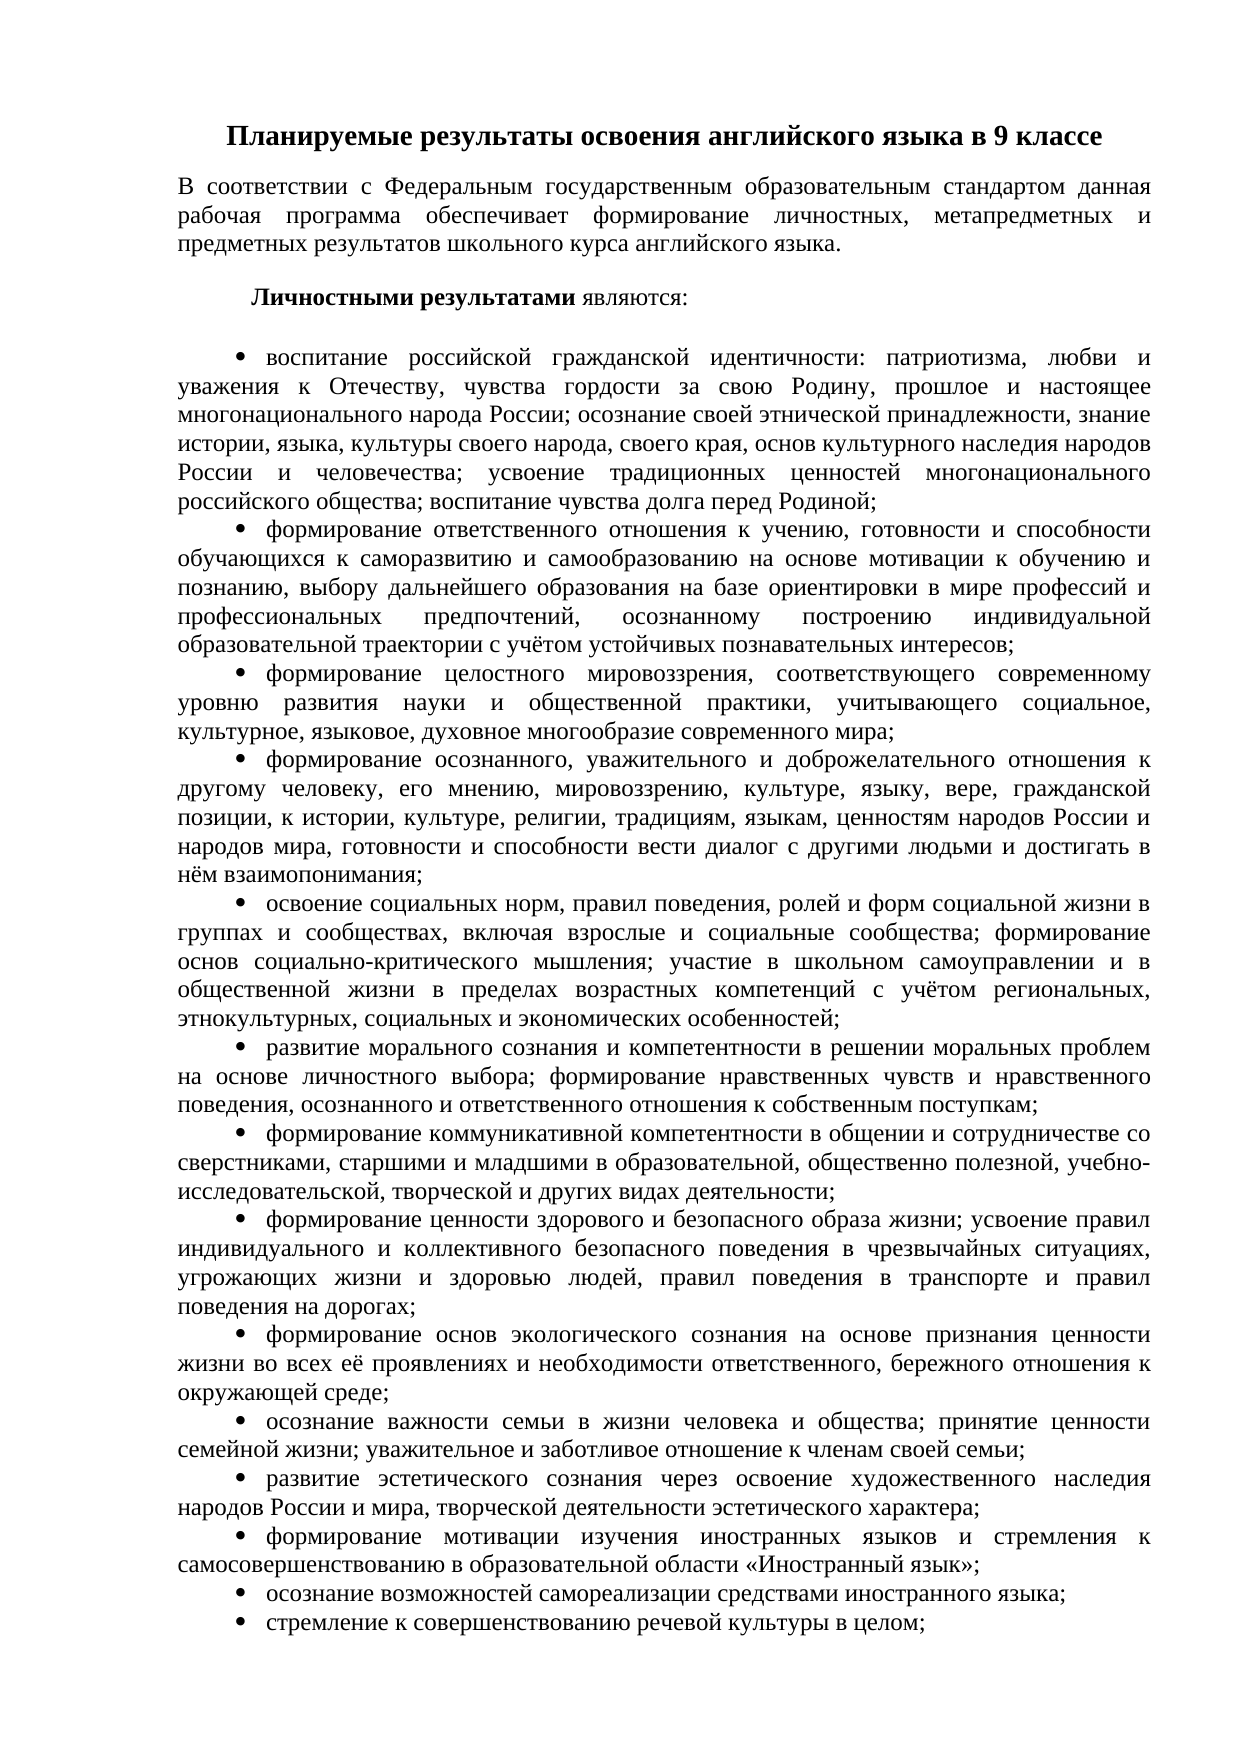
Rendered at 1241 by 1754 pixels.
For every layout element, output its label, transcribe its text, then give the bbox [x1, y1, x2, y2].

list стремление к совершенствованию речевой культуры в целом; [177, 1607, 1152, 1636]
list формирование мотивации изучения иностранных языков и стремления к самосовершенствованию в образовательной области «Иностранный язык»; [177, 1521, 1152, 1578]
list осознание важности семьи в жизни человека и общества; принятие ценности семейной жизни; уважительное и заботливое отношение к членам своей семьи; [177, 1406, 1152, 1463]
text Планируемые результаты освоения английского языка в 9 классе [177, 118, 1152, 152]
text В соответствии с Федеральным государственным образовательным стандартом данная рабочая программа обеспечивает формирование личностных, метапредметных и предметных результатов школьного курса английского языка. [177, 171, 1152, 257]
list развитие эстетического сознания через освоение художественного наследия народов России и мира, творческой деятельности эстетического характера; [177, 1463, 1152, 1521]
list формирование осознанного, уважительного и доброжелательного отношения к другому человеку, его мнению, мировоззрению, культуре, языку, вере, гражданской позиции, к истории, культуре, религии, традициям, языкам, ценностям народов России и народов мира, готовности и способности вести диалог с другими людьми и достигать в нём взаимопонимания; [177, 744, 1152, 888]
list осознание возможностей самореализации средствами иностранного языка; [177, 1578, 1152, 1607]
list формирование целостного мировоззрения, соответствующего современному уровню развития науки и общественной практики, учитывающего социальное, культурное, языковое, духовное многообразие современного мира; [177, 658, 1152, 744]
list воспитание российской гражданской идентичности: патриотизма, любви и уважения к Отечеству, чувства гордости за свою Родину, прошлое и настоящее многонационального народа России; осознание своей этнической принадлежности, знание истории, языка, культуры своего народа, своего края, основ культурного наследия народов России и человечества; усвоение традиционных ценностей многонационального российского общества; воспитание чувства долга перед Родиной; [177, 342, 1152, 514]
list формирование ценности здорового и безопасного образа жизни; усвоение правил индивидуального и коллективного безопасного поведения в чрезвычайных ситуациях, угрожающих жизни и здоровью людей, правил поведения в транспорте и правил поведения на дорогах; [177, 1204, 1152, 1319]
list развитие морального сознания и компетентности в решении моральных проблем на основе личностного выбора; формирование нравственных чувств и нравственного поведения, осознанного и ответственного отношения к собственным поступкам; [177, 1032, 1152, 1118]
list формирование ответственного отношения к учению, готовности и способности обучающихся к саморазвитию и самообразованию на основе мотивации к обучению и познанию, выбору дальнейшего образования на базе ориентировки в мире профессий и профессиональных предпочтений, осознанному построению индивидуальной образовательной траектории с учётом устойчивых познавательных интересов; [177, 514, 1152, 658]
text Личностными результатами являются: [177, 282, 1152, 311]
list формирование коммуникативной компетентности в общении и сотрудничестве со сверстниками, старшими и младшими в образовательной, общественно полезной, учебно-исследовательской, творческой и других видах деятельности; [177, 1118, 1152, 1204]
list освоение социальных норм, правил поведения, ролей и форм социальной жизни в группах и сообществах, включая взрослые и социальные сообщества; формирование основ социально-критического мышления; участие в школьном самоуправлении и в общественной жизни в пределах возрастных компетенций с учётом региональных, этнокультурных, социальных и экономических особенностей; [177, 888, 1152, 1032]
list формирование основ экологического сознания на основе признания ценности жизни во всех её проявлениях и необходимости ответственного, бережного отношения к окружающей среде; [177, 1319, 1152, 1406]
